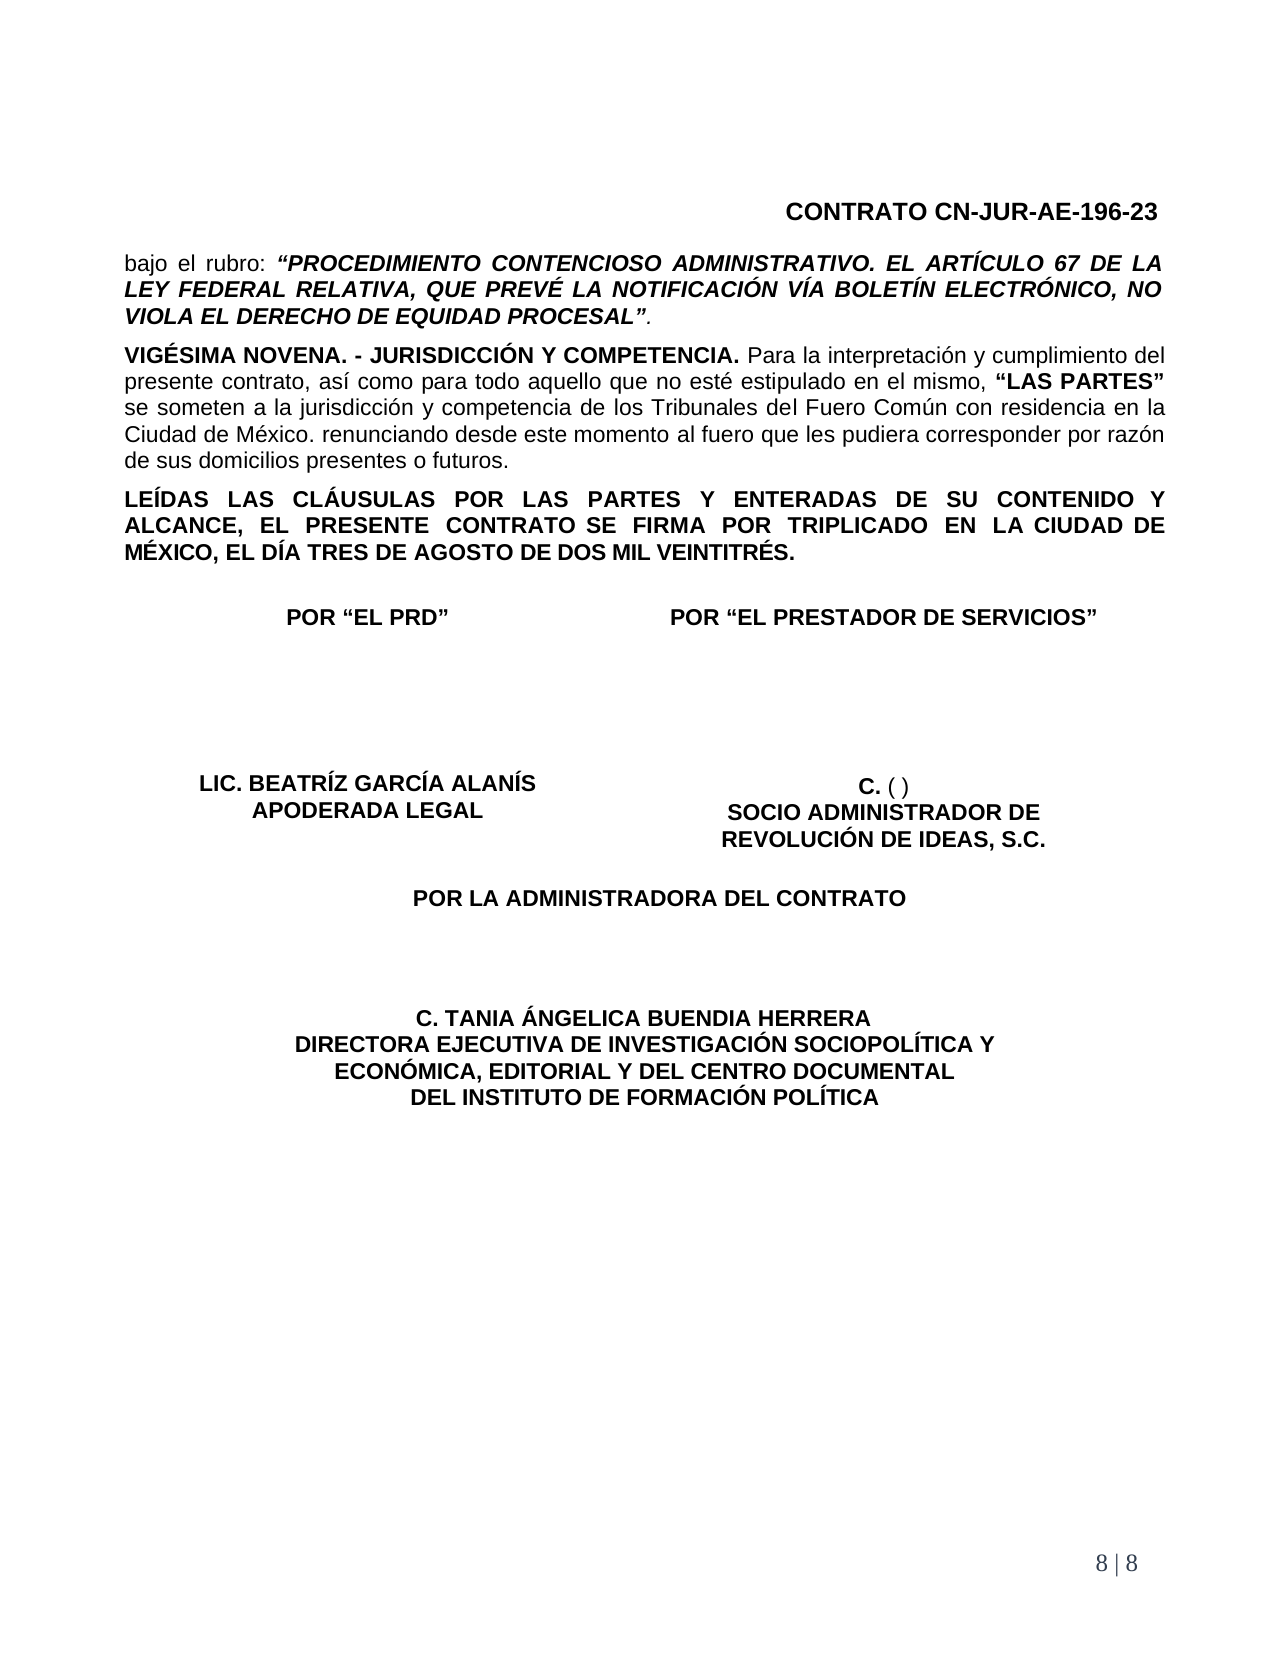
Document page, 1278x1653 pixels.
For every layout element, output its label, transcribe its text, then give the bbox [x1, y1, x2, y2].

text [124, 250, 1165, 329]
text DIRECTORA EJECUTIVA DE INVESTIGACIÓN SOCIOPOLÍTICA Y [124, 1031, 1165, 1058]
table_header POR “EL PRESTADOR DE SERVICIOS” C. ( ) SOCIO ADMINISTRADOR DE REVOLUCIÓN DE IDEAS, S.C. [626, 604, 1142, 852]
text LEÍDAS LAS CLÁUSULAS POR LAS PARTES Y ENTERADAS DE SU CONTENIDO Y ALCANCE, EL PRESENTE CONTRATO SE FIRMA POR TRIPLICADO EN LA CIUDAD DE MÉXICO, EL DÍA TRES DE AGOSTO DE DOS MIL VEINTITRÉS. [124, 486, 1165, 565]
table_header POR “EL PRD” LIC. BEATRÍZ GARCÍA ALANÍS APODERADA LEGAL [109, 604, 626, 852]
text DEL INSTITUTO DE FORMACIÓN POLÍTICA [124, 1084, 1165, 1110]
text C. TANIA ÁNGELICA BUENDIA HERRERA [139, 1005, 1148, 1031]
text VIGÉSIMA NOVENA. - JURISDICCIÓN Y COMPETENCIA. Para la interpretación y cumplimiento del presente contrato, así como para todo aquello que no esté estipulado en el mismo, “LAS PARTES” se someten a la jurisdicción y competencia de los Tribunales del Fuero Común con residencia en la Ciudad de México. renunciando desde este momento al fuero que les pudiera corresponder por razón de sus domicilios presentes o futuros. [124, 342, 1165, 473]
text POR LA ADMINISTRADORA DEL CONTRATO [154, 885, 1165, 911]
text ECONÓMICA, EDITORIAL Y DEL CENTRO DOCUMENTAL [124, 1058, 1165, 1084]
